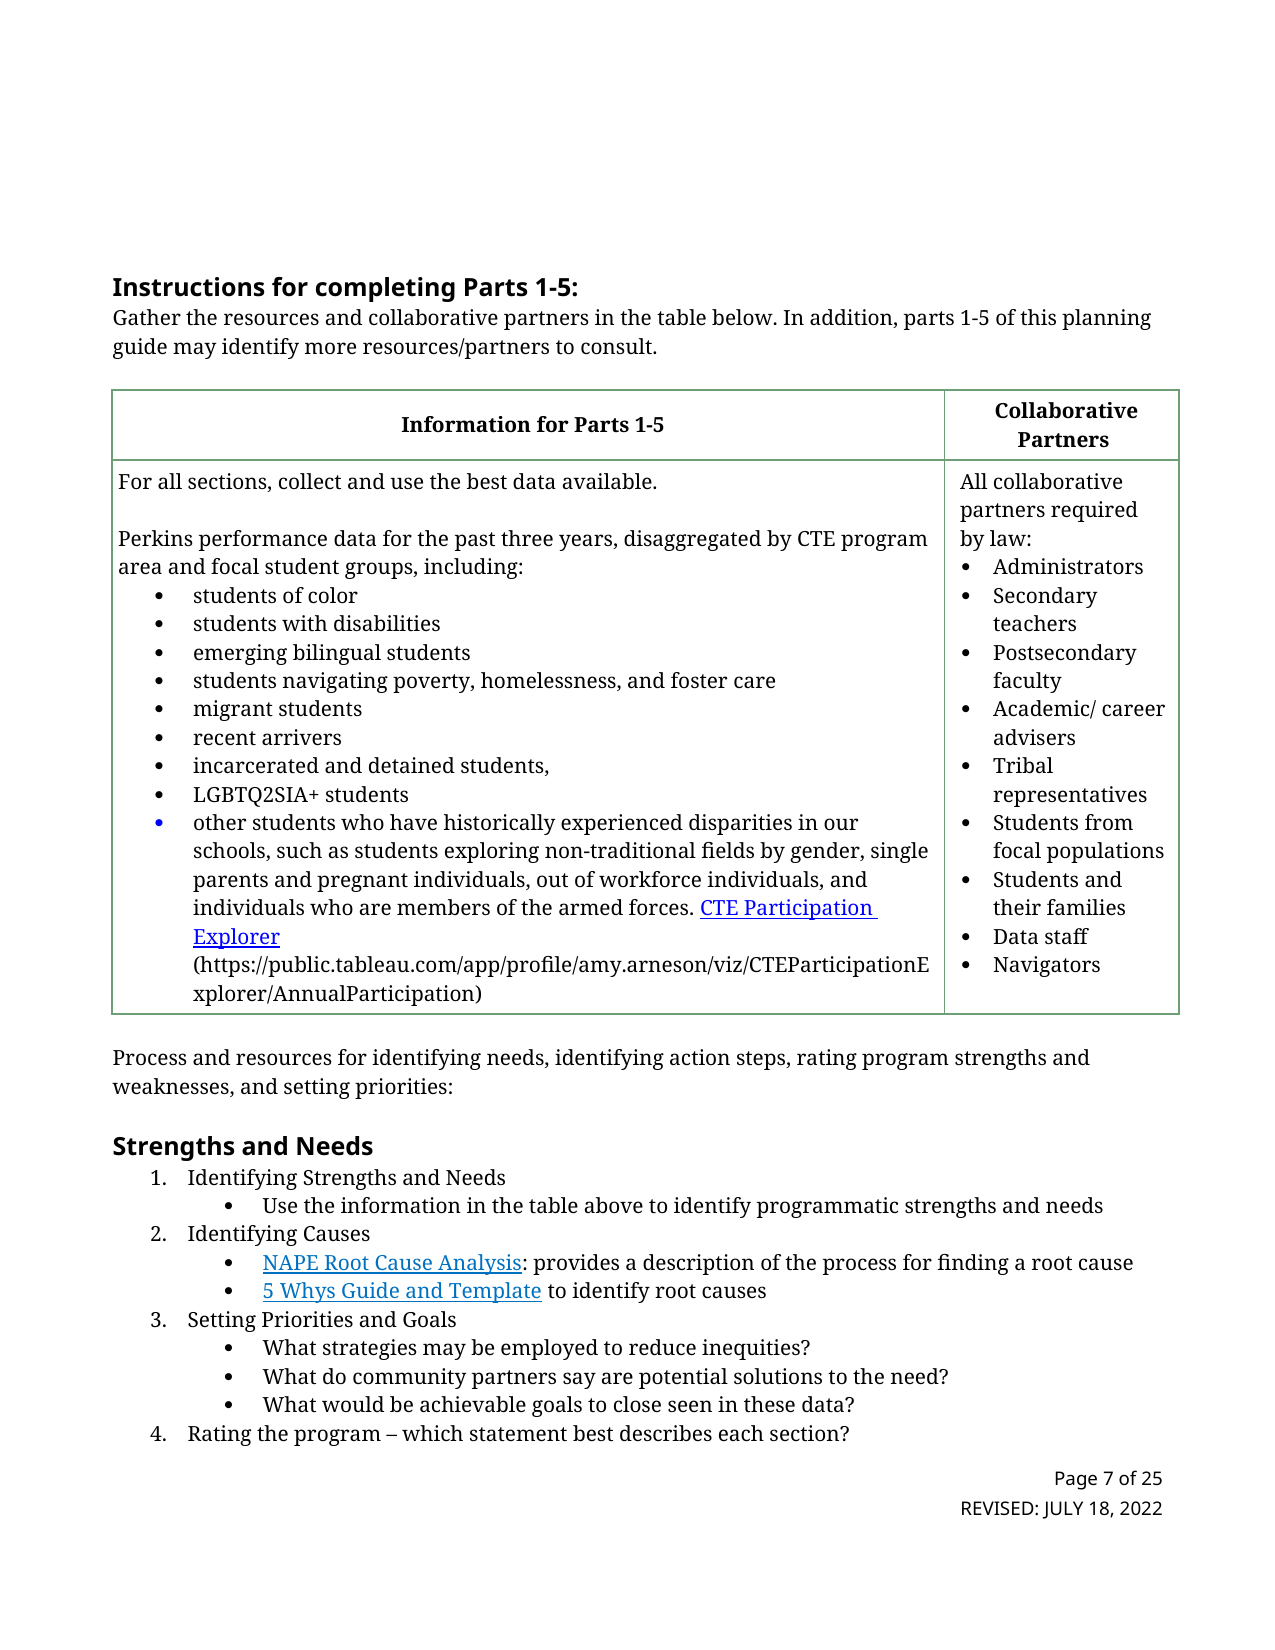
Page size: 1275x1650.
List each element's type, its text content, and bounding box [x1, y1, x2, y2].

list Identifying Causes [150, 1219, 1162, 1248]
list Rating the program – which statement best describes each section? [150, 1419, 1162, 1447]
text Strengths and Needs [112, 1129, 1162, 1163]
table_cell For all sections, collect and use the best data available. Perkins performance data for the past three years, disaggregated by CTE program area and focal student groups, including: students of color students with disabilities emerging bilingual students students navigating poverty, homelessness, and foster care migrant students recent arrivers incarcerated and detained students, LGBTQ2SIA+ students other students who have historically experienced disparities in our schools, such as students exploring non-traditional fields by gender, single parents and pregnant individuals, out of workforce individuals, and individuals who are members of the armed forces. CTE Participation Explorer (https://public.tableau.com/app/profile/amy.arneson/viz/CTEParticipationExplorer/AnnualParticipation) [113, 461, 944, 1013]
list NAPE Root Cause Analysis: provides a description of the process for finding a root cause [225, 1248, 1162, 1276]
list Setting Priorities and Goals [150, 1305, 1162, 1333]
subtitle Instructions for completing Parts 1-5: [112, 269, 1162, 303]
table_cell All collaborative partners required by law: Administrators Secondary teachers Postsecondary faculty Academic/ career advisers Tribal representatives Students from focal populations Students and their families Data staff Navigators [945, 461, 1178, 1013]
list What strategies may be employed to reduce inequities? [225, 1333, 1162, 1362]
text Gather the resources and collaborative partners in the table below. In addition, parts 1-5 of this planning guide may identify more resources/partners to consult. [112, 303, 1162, 389]
list What would be achievable goals to close seen in these data? [225, 1390, 1162, 1419]
table_header Collaborative Partners [945, 391, 1178, 459]
table_header Information for Parts 1-5 [113, 391, 944, 459]
list What do community partners say are potential solutions to the need? [225, 1362, 1162, 1390]
list Use the information in the table above to identify programmatic strengths and needs [225, 1191, 1162, 1219]
list Identifying Strengths and Needs [150, 1163, 1162, 1191]
text Process and resources for identifying needs, identifying action steps, rating program strengths and weaknesses, and setting priorities: [112, 1043, 1162, 1100]
list 5 Whys Guide and Template to identify root causes [225, 1276, 1162, 1305]
